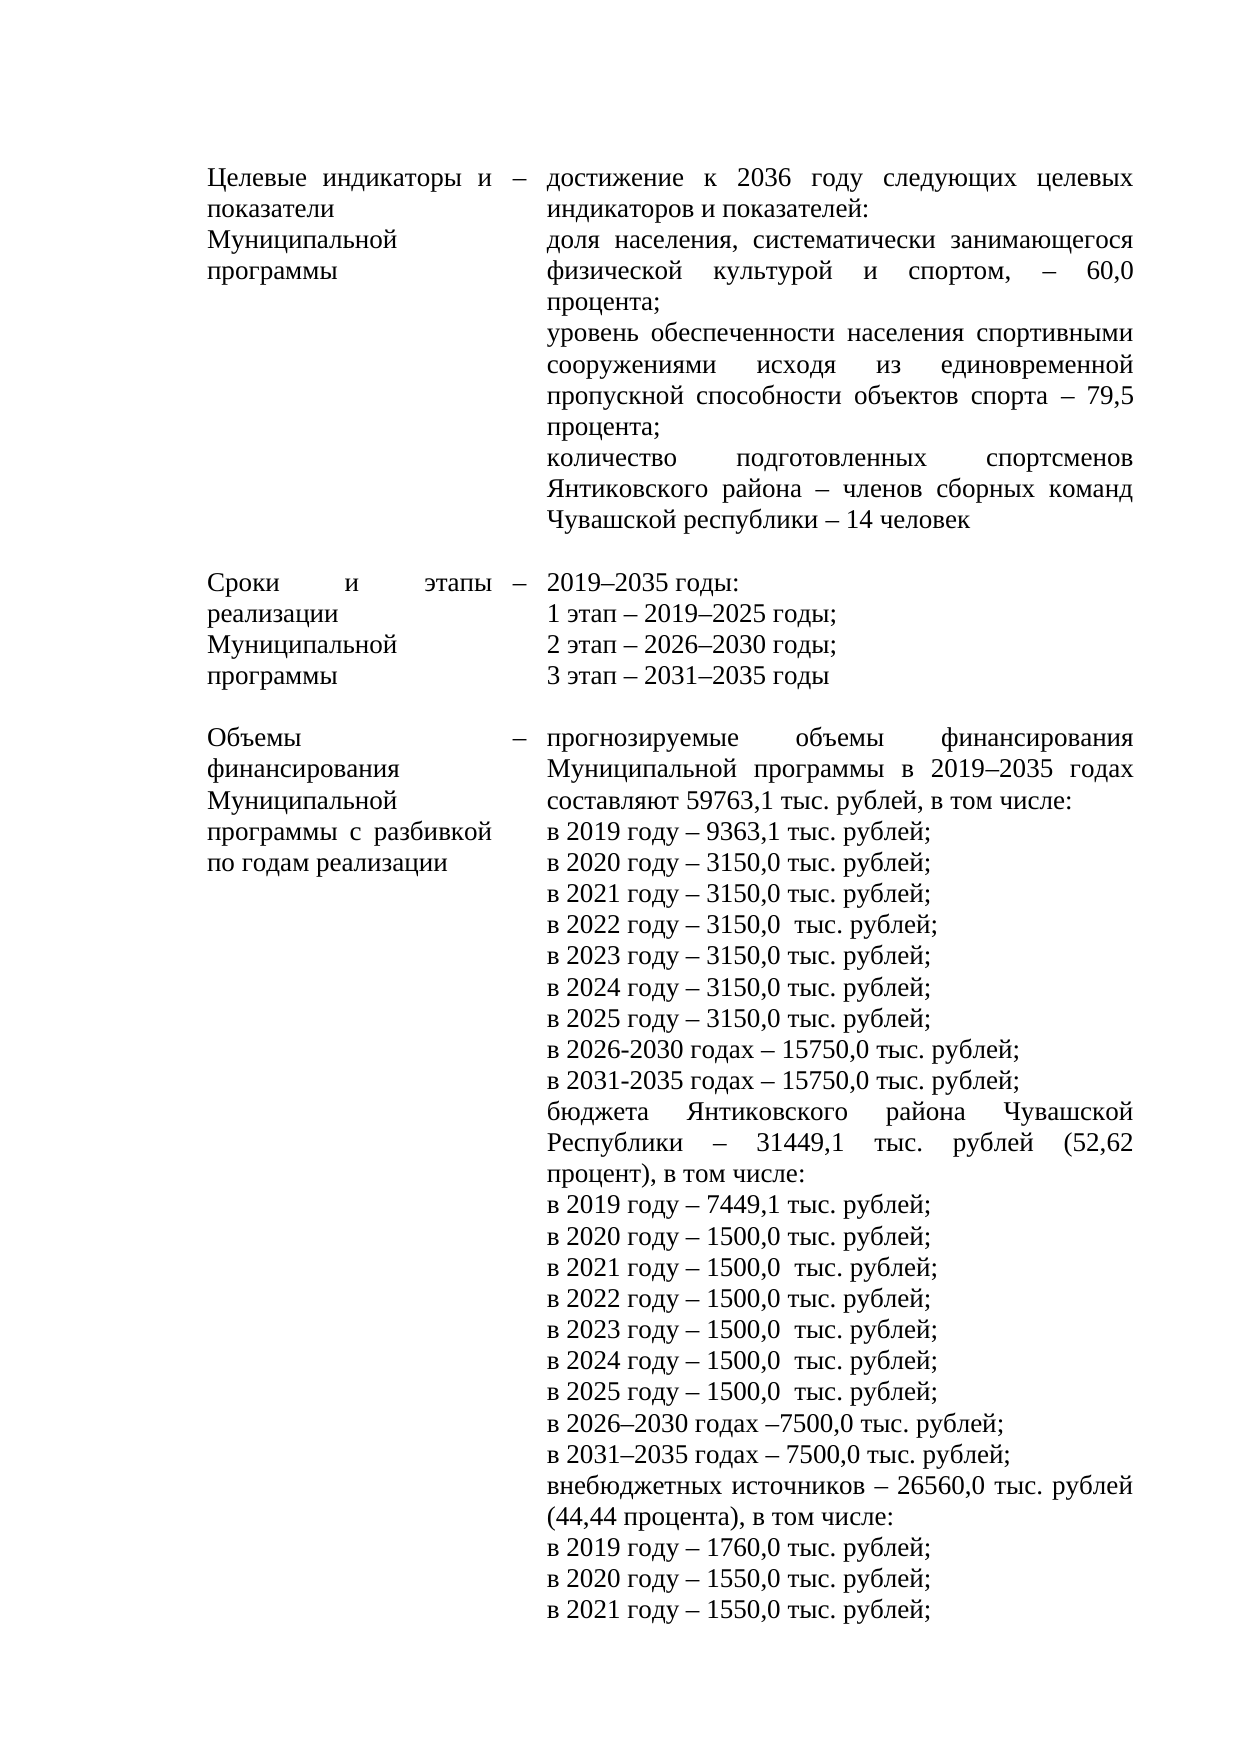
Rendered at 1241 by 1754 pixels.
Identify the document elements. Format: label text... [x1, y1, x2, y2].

table_cell Сроки и этапы реализации Муниципальной программы [198, 566, 501, 721]
table_cell – [501, 566, 538, 721]
table_cell 2019–2035 годы: 1 этап – 2019–2025 годы; 2 этап – 2026–2030 годы; 3 этап – 2031–2035 годы [538, 566, 1143, 721]
table_cell – [501, 161, 538, 566]
table_cell Целевые индикаторы и показатели Муниципальной программы [198, 161, 501, 566]
table_cell достижение к 2036 году следующих целевых индикаторов и показателей: доля населения, систематически занимающегося физической культурой и спортом, – 60,0 процента; уровень обеспеченности населения спортивными сооружениями исходя из единовременной пропускной способности объектов спорта – 79,5 процента; количество подготовленных спортсменов Янтиковского района – членов сборных команд Чувашской республики – 14 человек [538, 161, 1143, 566]
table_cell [538, 721, 1143, 1625]
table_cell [198, 721, 501, 1625]
table_cell – [501, 721, 538, 1625]
